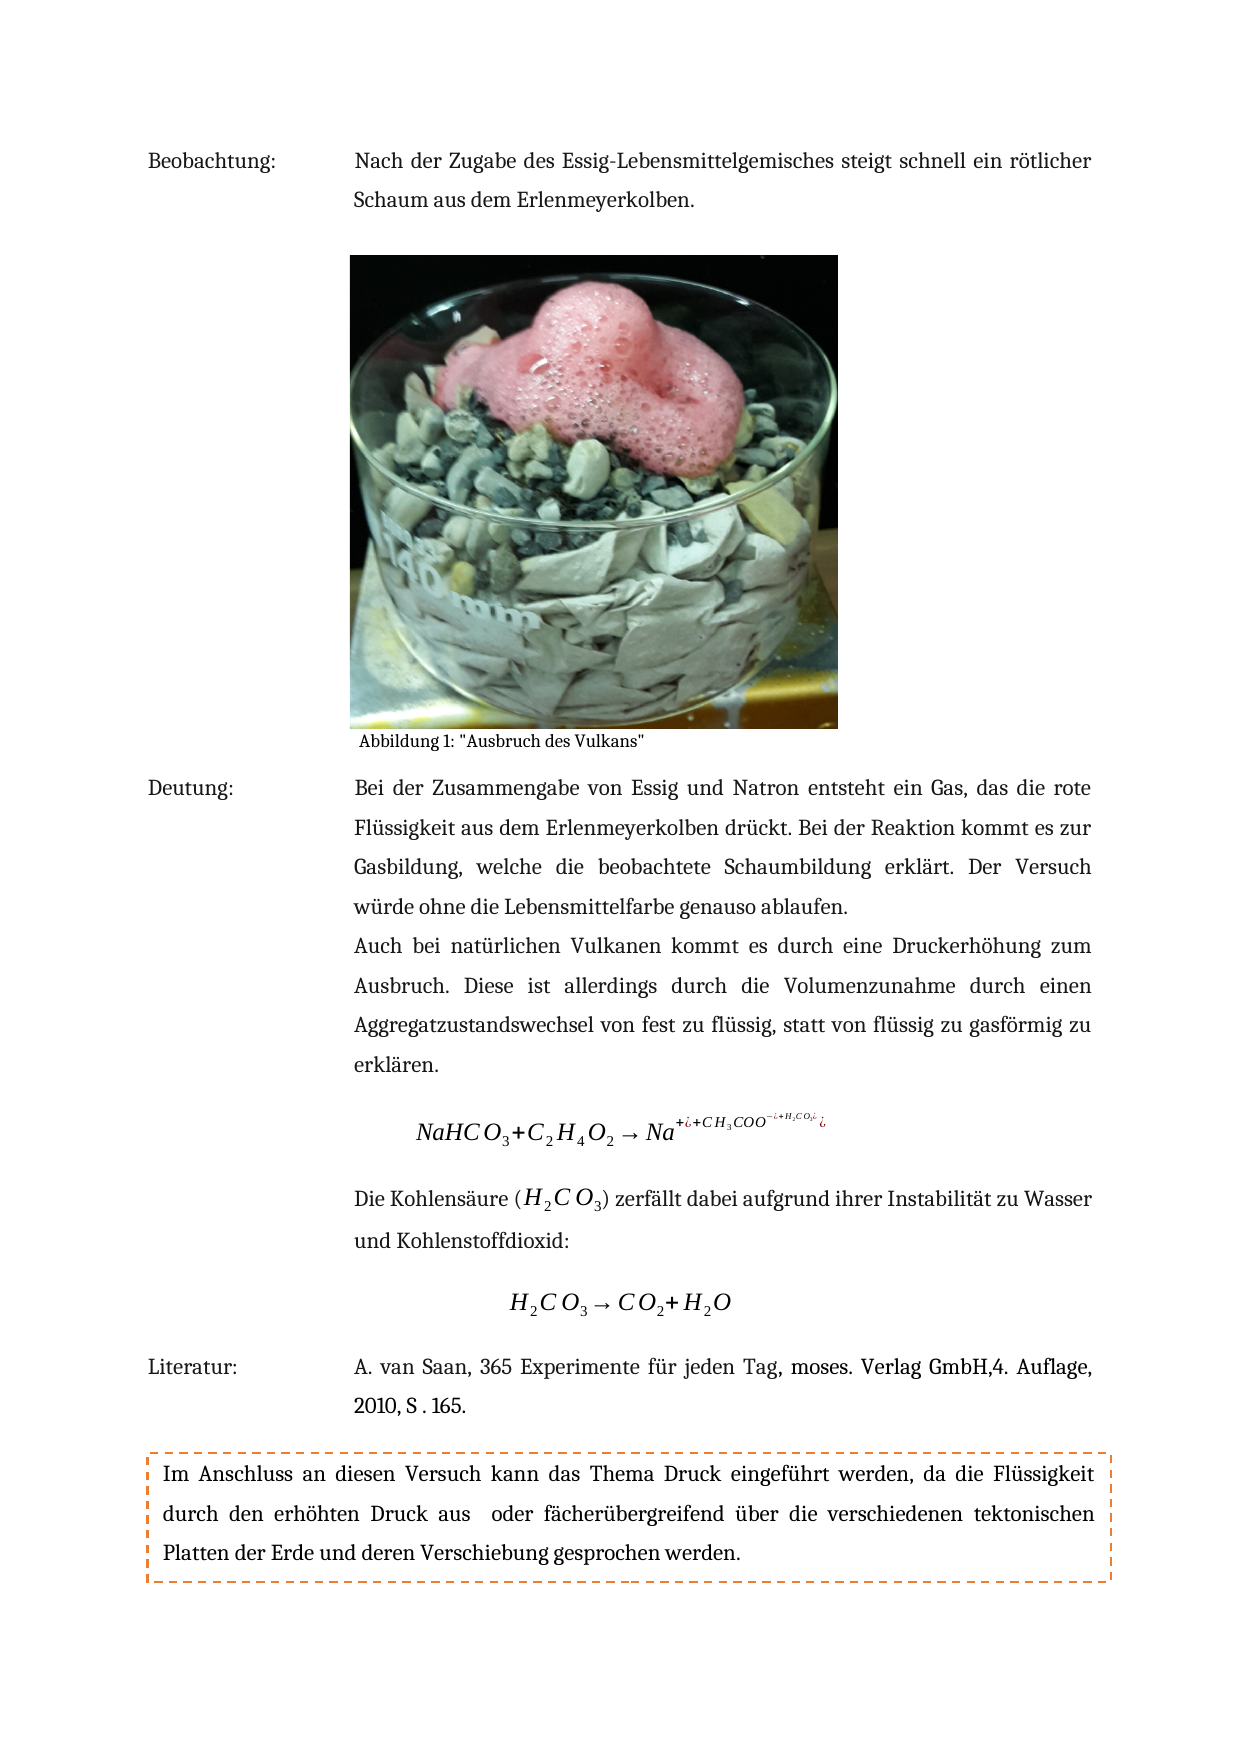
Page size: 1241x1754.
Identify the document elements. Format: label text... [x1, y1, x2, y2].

text Beobachtung: Nach der Zugabe des Essig-Lebensmittelgemisches steigt schnell ein rötlicher Schaum aus dem Erlenmeyerkolben. [148, 148, 1093, 213]
text Literatur: A. van Saan, 365 Experimente für jeden Tag, moses. Verlag GmbH,4. Auflage, 2010, S . 165. [148, 1354, 1093, 1419]
text Die Kohlensäure () zerfällt dabei aufgrund ihrer Instabilität zu Wasser und Kohlenstoffdioxid: [148, 1183, 1093, 1254]
picture [349, 255, 838, 729]
text Auch bei natürlichen Vulkanen kommt es durch eine Druckerhöhung zum Ausbruch. Diese ist allerdings durch die Volumenzunahme durch einen Aggregatzustandswechsel von fest zu flüssig, statt von flüssig zu gasförmig zu erklären. [148, 933, 1093, 1078]
